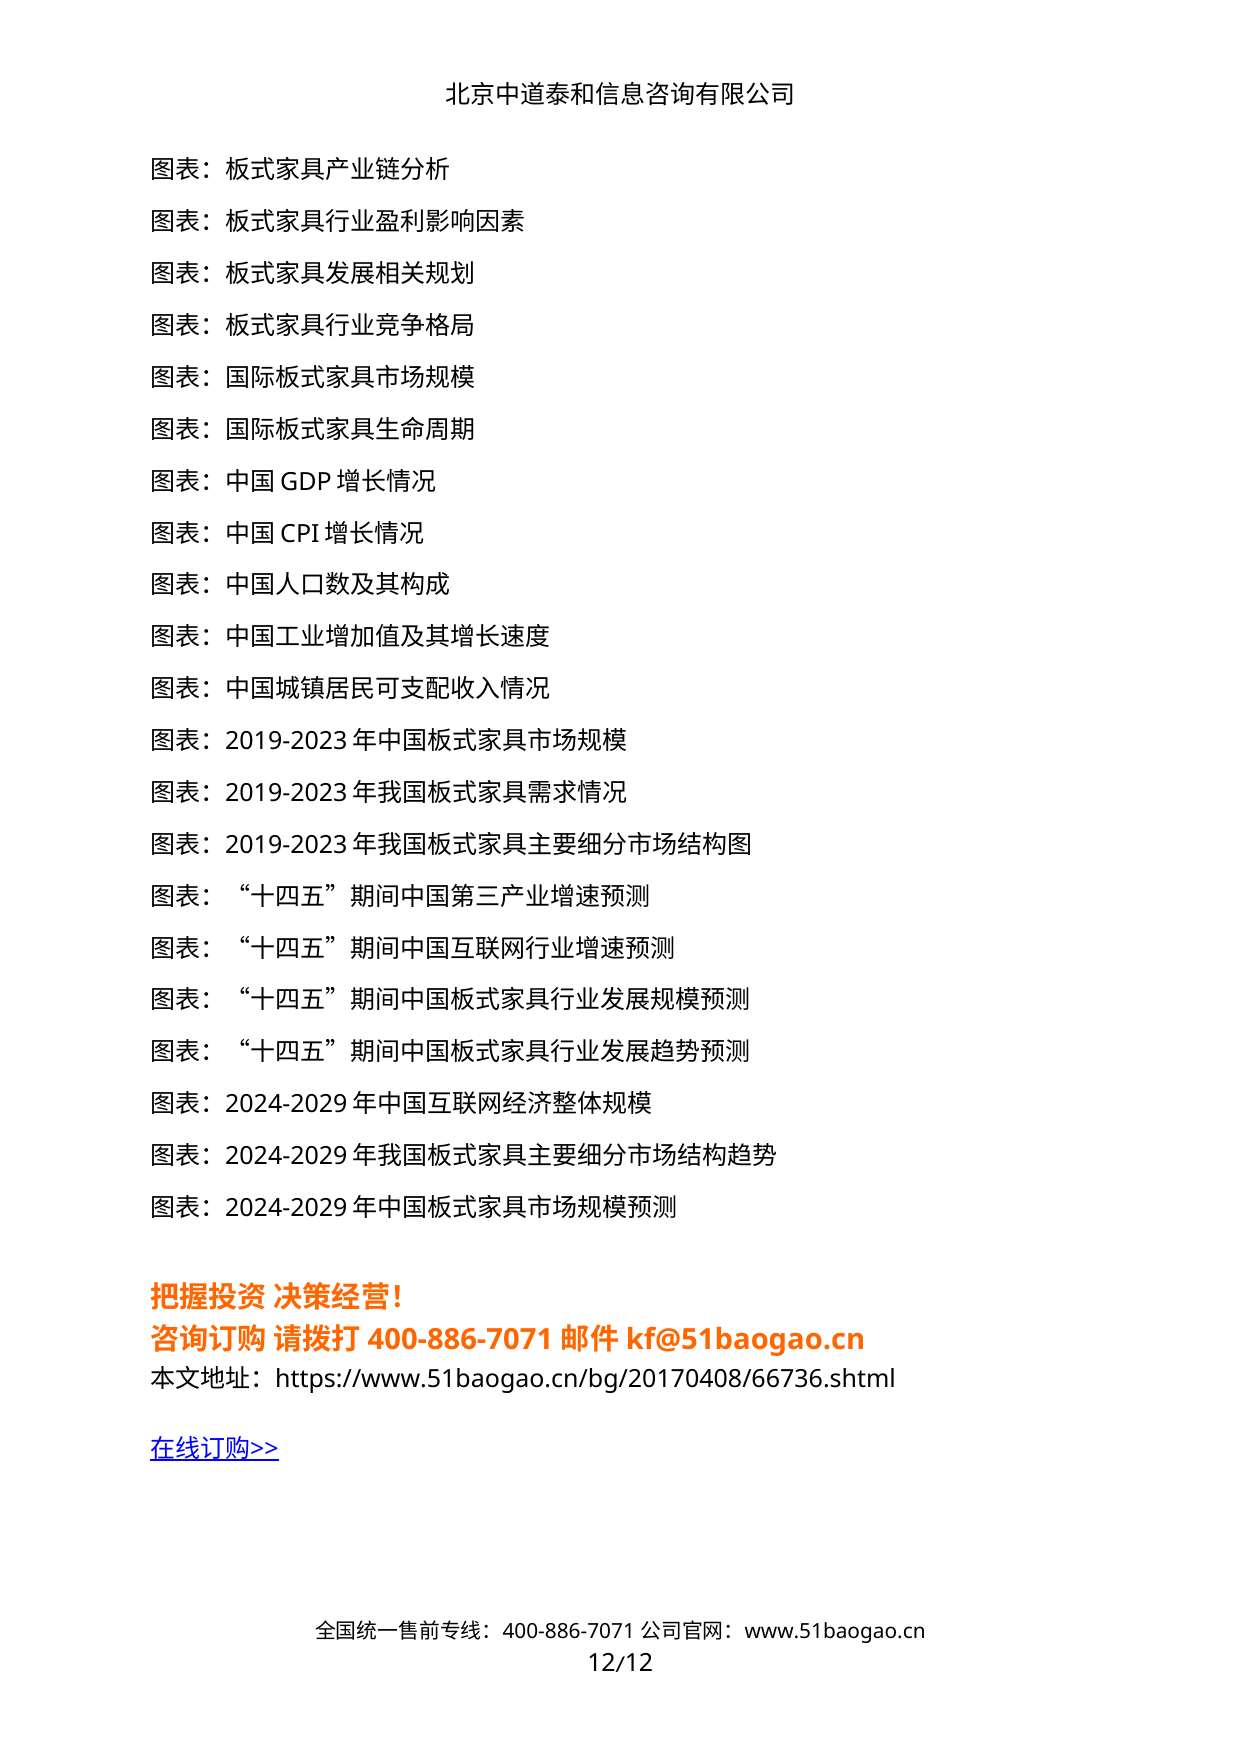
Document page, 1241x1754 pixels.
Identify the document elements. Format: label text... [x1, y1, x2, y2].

text 图表：2024-2029年中国互联网经济整体规模 [150, 1084, 1090, 1120]
text 图表：国际板式家具市场规模 [150, 357, 1090, 394]
text 图表：板式家具产业链分析 [150, 150, 1090, 186]
text 图表：中国GDP增长情况 [150, 461, 1090, 497]
text 图表：“十四五”期间中国板式家具行业发展规模预测 [150, 980, 1090, 1016]
text 图表：2019-2023年中国板式家具市场规模 [150, 721, 1090, 757]
text 图表：中国CPI增长情况 [150, 513, 1090, 549]
text 图表：国际板式家具生命周期 [150, 409, 1090, 446]
text 图表：2019-2023年我国板式家具需求情况 [150, 772, 1090, 809]
text 图表：2019-2023年我国板式家具主要细分市场结构图 [150, 824, 1090, 861]
text 图表：2024-2029年中国板式家具市场规模预测 [150, 1187, 1090, 1224]
text 图表：板式家具发展相关规划 [150, 254, 1090, 290]
text 图表：中国城镇居民可支配收入情况 [150, 669, 1090, 705]
text 图表：板式家具行业竞争格局 [150, 306, 1090, 342]
text 在线订购>> [150, 1394, 1090, 1465]
text 图表：中国工业增加值及其增长速度 [150, 617, 1090, 653]
text 图表：“十四五”期间中国互联网行业增速预测 [150, 928, 1090, 964]
text 图表：“十四五”期间中国第三产业增速预测 [150, 876, 1090, 912]
text 图表：中国人口数及其构成 [150, 565, 1090, 601]
text 图表：板式家具行业盈利影响因素 [150, 202, 1090, 238]
text 图表：“十四五”期间中国板式家具行业发展趋势预测 [150, 1032, 1090, 1068]
text 图表：2024-2029年我国板式家具主要细分市场结构趋势 [150, 1136, 1090, 1172]
text 把握投资 决策经营！咨询订购 请拨打 400-886-7071 邮件 kf@51baogao.cn本文地址：https://www.51baogao.cn/bg/20170408/66736.shtml [150, 1239, 1090, 1394]
